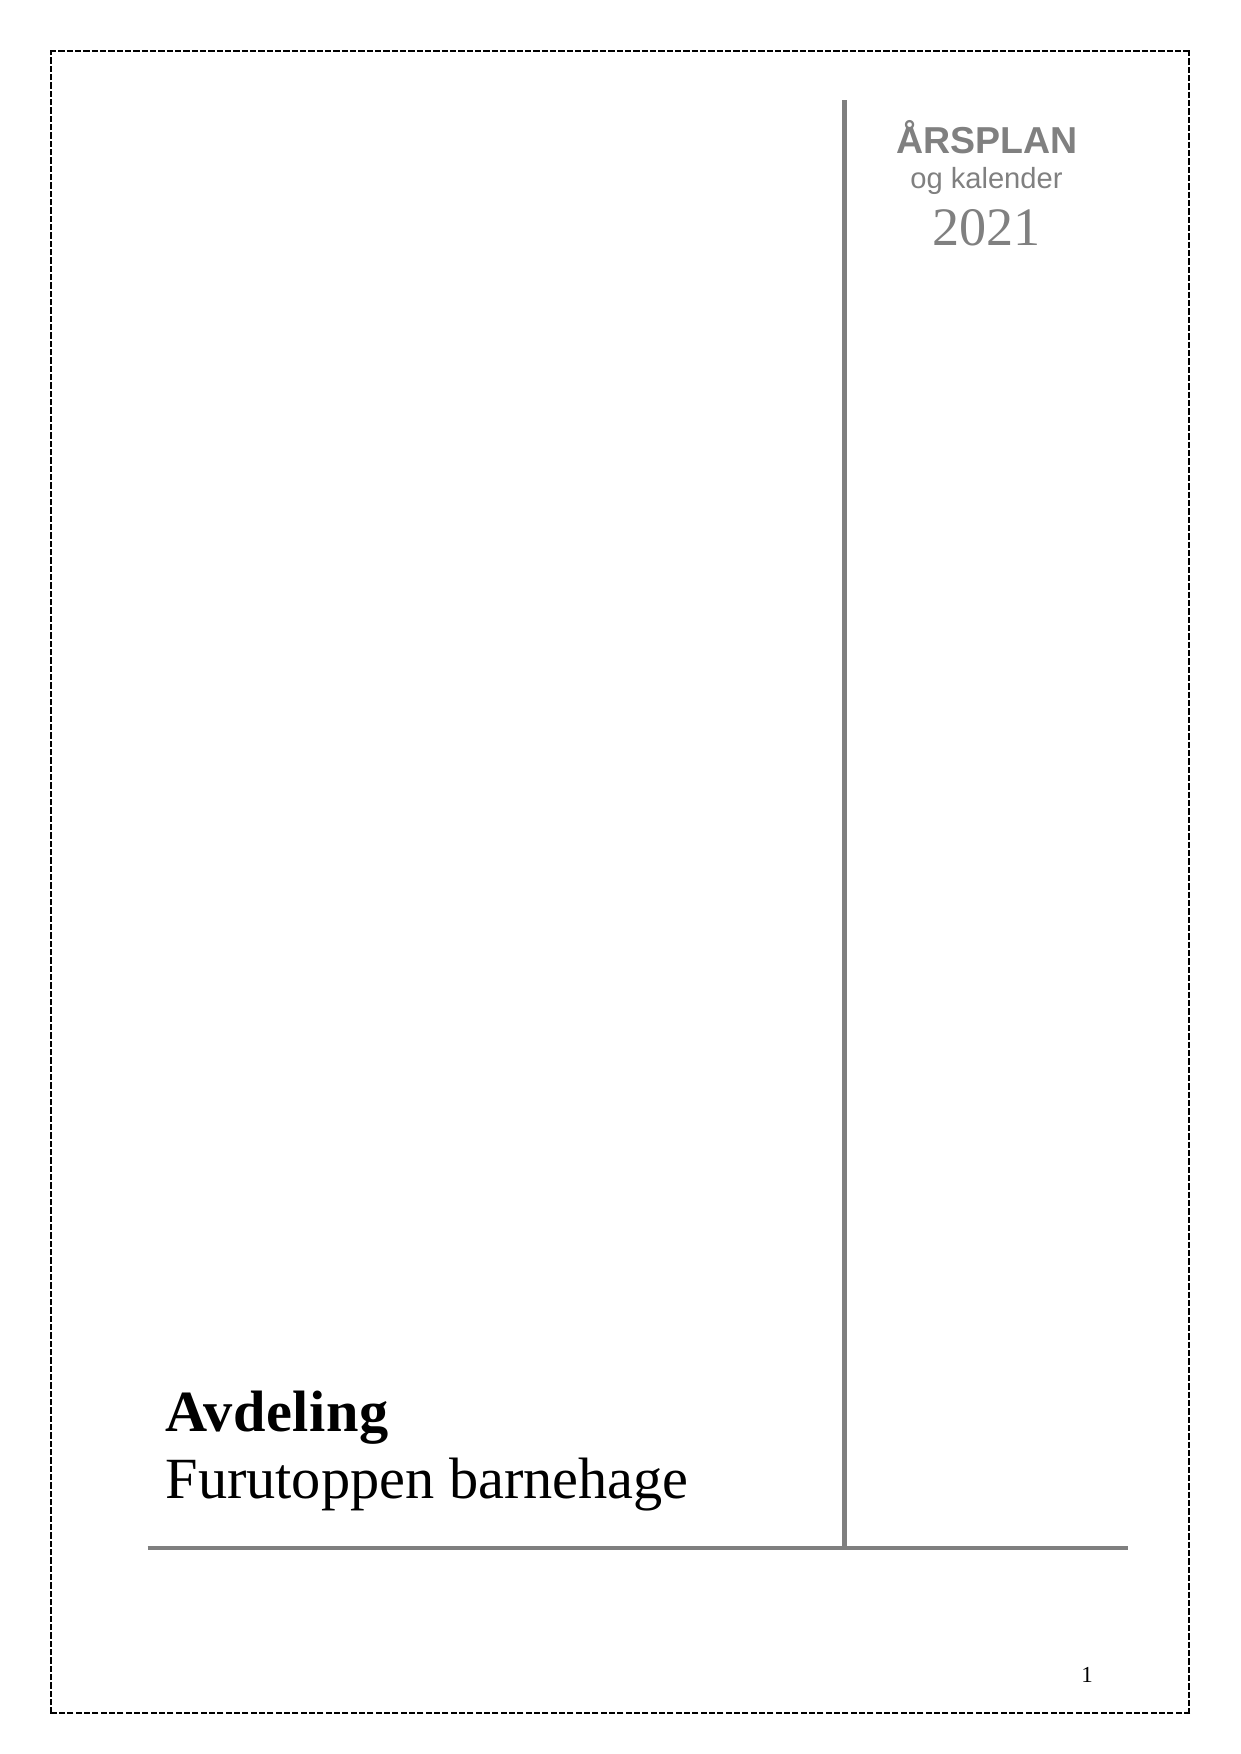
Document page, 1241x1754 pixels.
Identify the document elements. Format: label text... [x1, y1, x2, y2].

table_header ÅRSPLAN og kalender 2021 [847, 100, 1128, 1546]
table_header Avdeling Furutoppen barnehage [148, 100, 842, 1546]
